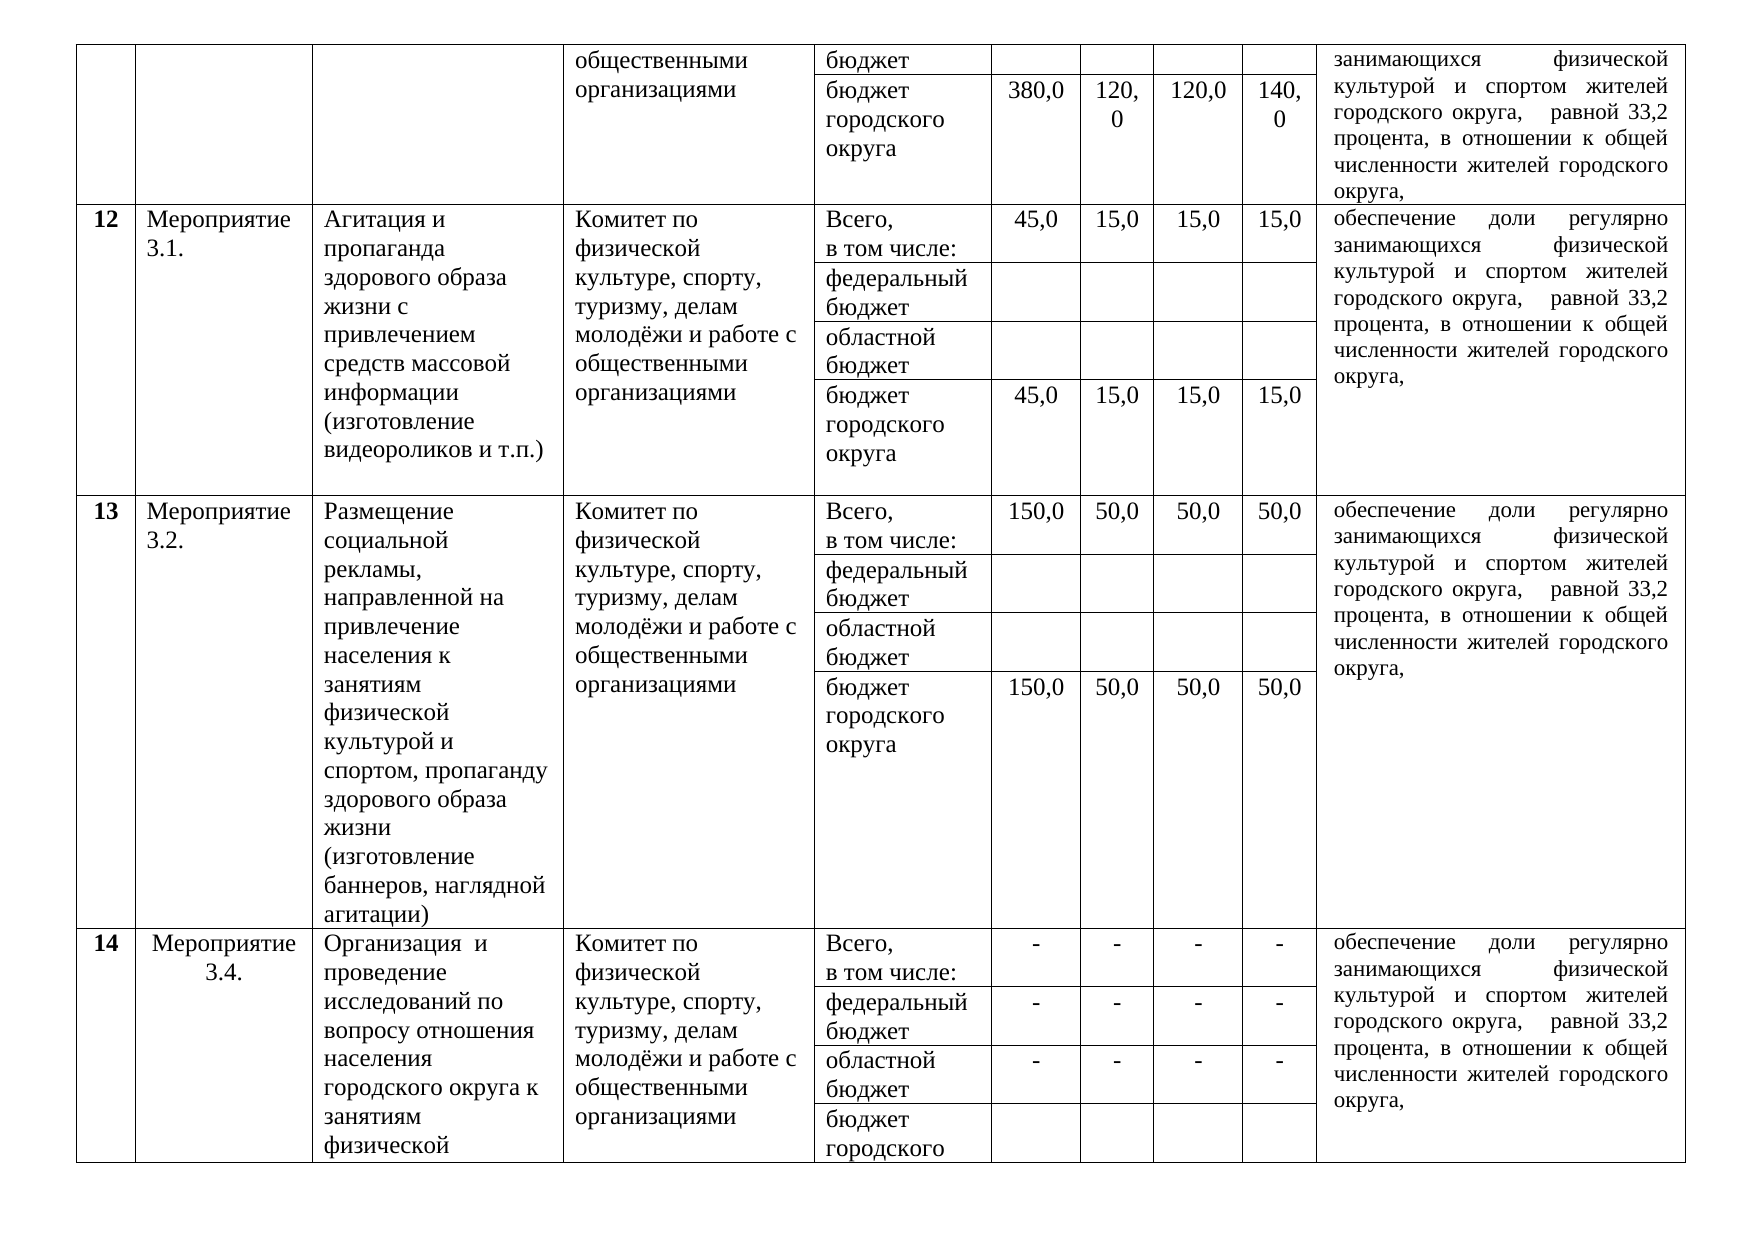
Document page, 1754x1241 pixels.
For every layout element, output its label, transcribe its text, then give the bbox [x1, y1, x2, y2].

table_cell обеспечение доли регулярно занимающихся физической культурой и спортом жителей городского округа, равной 33,2 процента, в отношении к общей численности жителей городского округа, [1317, 496, 1685, 927]
table_cell Всего, в том числе: [815, 929, 991, 986]
table_cell - [1154, 987, 1242, 1044]
table_cell Размещение социальной рекламы, направленной на привлечение населения к занятиям физической культурой и спортом, пропаганду здорового образа жизни (изготовление баннеров, наглядной агитации) [313, 496, 563, 927]
table_cell 15,0 [1154, 205, 1242, 262]
table_cell - [1154, 929, 1242, 986]
table_cell [992, 322, 1080, 379]
table_cell 15,0 [1243, 205, 1316, 262]
table_cell Всего, в том числе: [815, 205, 991, 262]
table_cell федеральный бюджет [815, 555, 991, 612]
table_cell Мероприятие 3.1. [136, 205, 312, 495]
table_cell Всего, в том числе: [815, 496, 991, 554]
table_cell - [1081, 929, 1153, 986]
table_cell [992, 263, 1080, 321]
table_cell [1243, 555, 1316, 612]
table_cell Мероприятие 3.2. [136, 496, 312, 927]
table_cell - [992, 929, 1080, 986]
table_cell Мероприятие 3.4. [136, 929, 312, 1162]
table_cell обеспечение доли регулярно занимающихся физической культурой и спортом жителей городского округа, равной 33,2 процента, в отношении к общей численности жителей городского округа, [1317, 929, 1685, 1162]
table_cell 380,0 [992, 75, 1080, 203]
table_cell [1081, 45, 1153, 74]
table_cell [1081, 555, 1153, 612]
table_cell федеральный бюджет [815, 987, 991, 1044]
table_cell 15,0 [1081, 380, 1153, 495]
table_cell 50,0 [1081, 672, 1153, 927]
table_cell - [992, 1046, 1080, 1103]
table_cell [1081, 613, 1153, 671]
table_cell 45,0 [992, 380, 1080, 495]
table_cell 12 [77, 205, 135, 495]
table_cell бюджет городского округа [815, 75, 991, 203]
table_cell [1243, 1104, 1316, 1162]
table_cell [1154, 45, 1242, 74]
table_cell областной бюджет [815, 1046, 991, 1103]
table_cell 15,0 [1243, 380, 1316, 495]
table_cell 45,0 [992, 205, 1080, 262]
table_cell [1243, 613, 1316, 671]
table_cell 150,0 [992, 496, 1080, 554]
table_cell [564, 929, 814, 1162]
table_cell 140,0 [1243, 75, 1316, 203]
table_cell 13 [77, 496, 135, 927]
table_cell [1243, 322, 1316, 379]
table_cell 50,0 [1081, 496, 1153, 554]
table_cell областной бюджет [815, 45, 991, 74]
table_cell [992, 555, 1080, 612]
table_cell 14 [77, 929, 135, 1162]
table_cell [1154, 613, 1242, 671]
table_cell 50,0 [1243, 672, 1316, 927]
table_cell - [1243, 1046, 1316, 1103]
table_cell [992, 1104, 1080, 1162]
table_cell 50,0 [1243, 496, 1316, 554]
table_cell обеспечение доли регулярно занимающихся физической культурой и спортом жителей городского округа, равной 33,2 процента, в отношении к общей численности жителей городского округа, [1317, 205, 1685, 495]
table_cell 15,0 [1081, 205, 1153, 262]
table_cell [1243, 263, 1316, 321]
table_cell федеральный бюджет [815, 263, 991, 321]
table_cell Комитет по физической культуре, спорту, туризму, делам молодёжи и работе с общественными организациями [564, 496, 814, 927]
table_cell 120,0 [1081, 75, 1153, 203]
table_cell [1154, 263, 1242, 321]
table_cell - [1081, 987, 1153, 1044]
table_cell - [992, 987, 1080, 1044]
table_cell - [1243, 987, 1316, 1044]
table_cell [1154, 555, 1242, 612]
table_cell Организация и проведение исследований по вопросу отношения населения городского округа к занятиям физической культурой и спортом [313, 929, 563, 1162]
table_cell 50,0 [1154, 672, 1242, 927]
table_cell 50,0 [1154, 496, 1242, 554]
table_cell [1081, 263, 1153, 321]
table_cell 120,0 [1154, 75, 1242, 203]
table_cell 150,0 [992, 672, 1080, 927]
table_cell бюджет городского округа [815, 380, 991, 495]
table_cell [1243, 45, 1316, 74]
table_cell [815, 1104, 991, 1162]
table_cell - [1081, 1046, 1153, 1103]
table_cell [564, 205, 814, 495]
table_cell - [1243, 929, 1316, 986]
table_cell [992, 45, 1080, 74]
table_cell [1154, 1104, 1242, 1162]
table_cell [1081, 322, 1153, 379]
table_cell [1081, 1104, 1153, 1162]
table_cell [1154, 322, 1242, 379]
table_cell [992, 613, 1080, 671]
table_cell Агитация и пропаганда здорового образа жизни с привлечением средств массовой информации (изготовление видеороликов и т.п.) [313, 205, 563, 495]
table_cell областной бюджет [815, 613, 991, 671]
table_cell бюджет городского округа [815, 672, 991, 927]
table_cell 15,0 [1154, 380, 1242, 495]
table_cell областной бюджет [815, 322, 991, 379]
table_cell - [1154, 1046, 1242, 1103]
